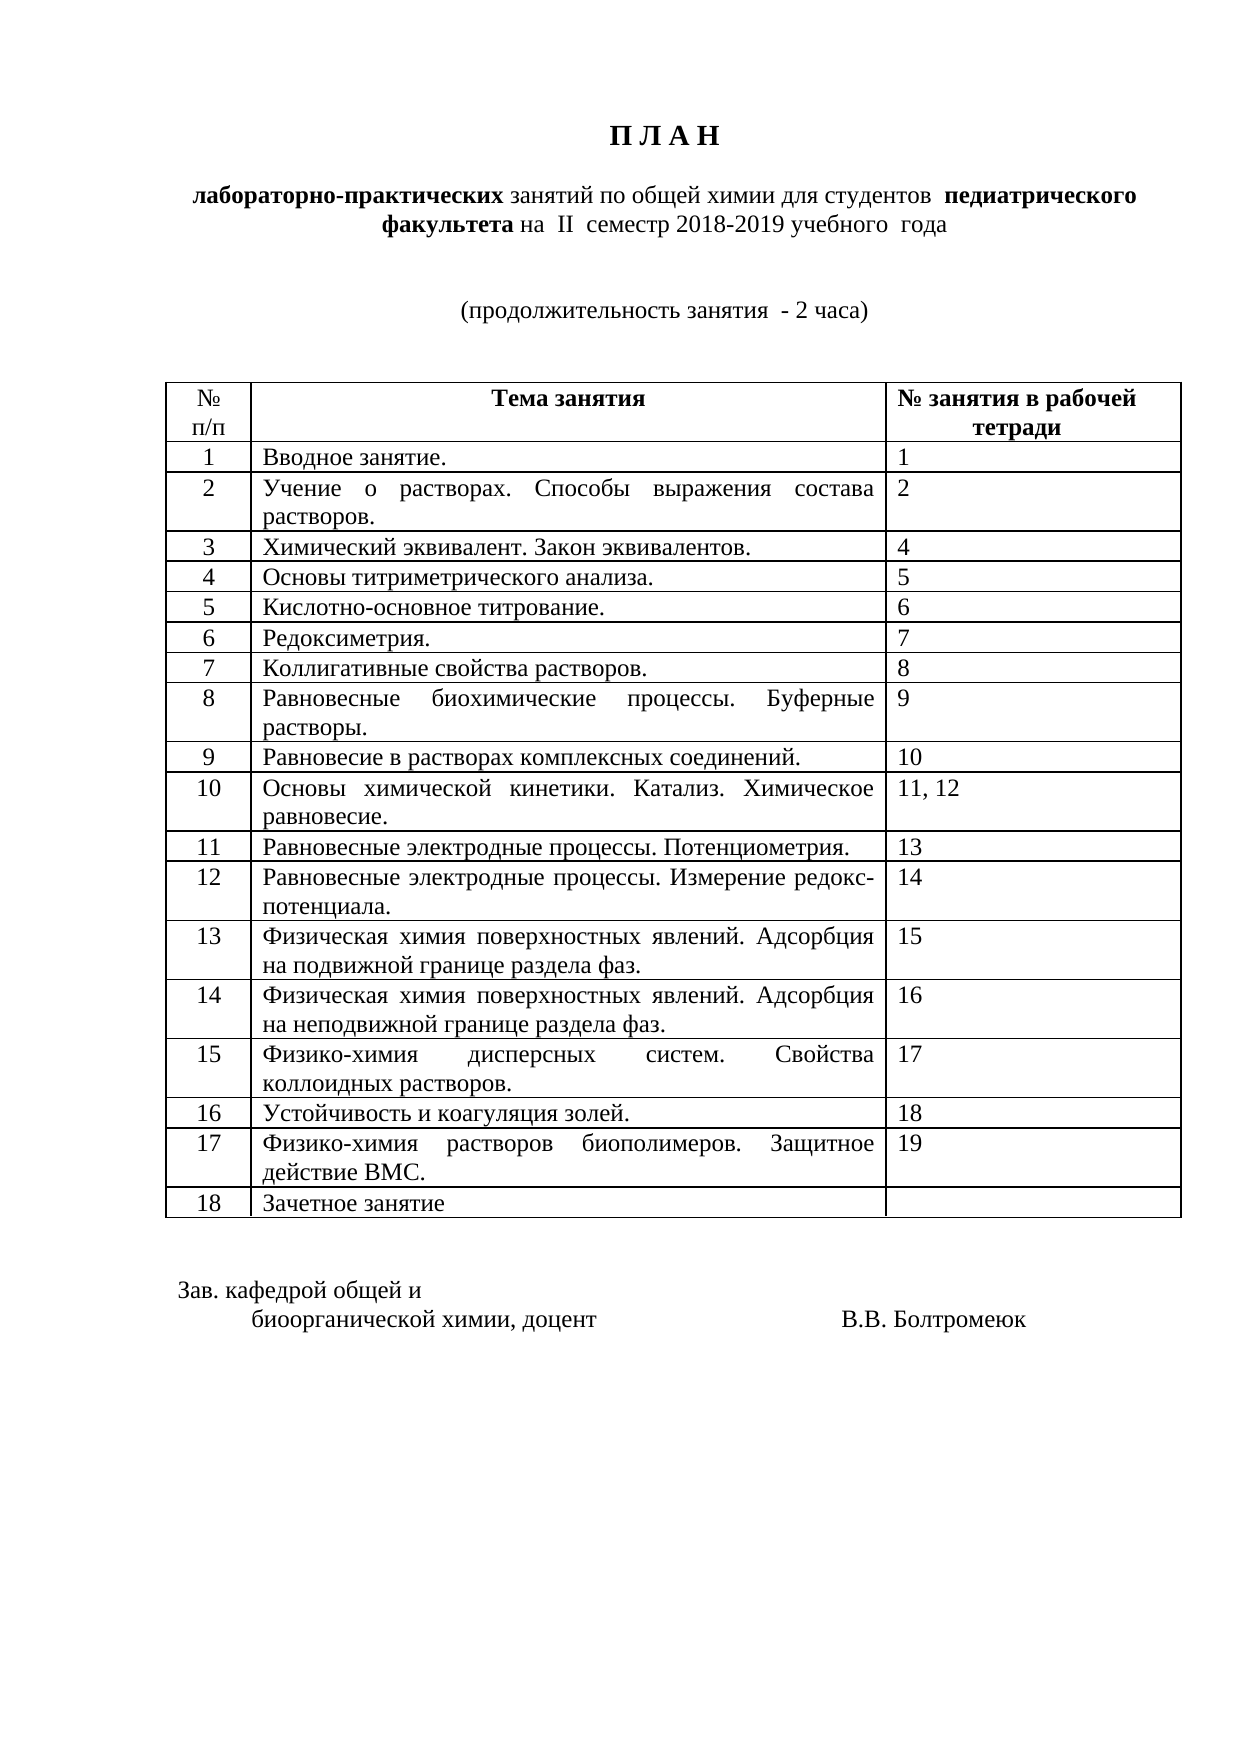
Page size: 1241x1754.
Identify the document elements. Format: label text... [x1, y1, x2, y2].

table_header № занятия в рабочей тетради [887, 383, 1180, 441]
table_cell [887, 1188, 1180, 1216]
table_cell 12 [167, 862, 250, 919]
table_cell 8 [167, 683, 250, 741]
table_cell 9 [887, 683, 1180, 741]
table_cell 13 [167, 921, 250, 978]
table_cell 14 [887, 862, 1180, 919]
table_cell 2 [887, 473, 1180, 530]
table_cell Физико-химия растворов биополимеров. Защитное действие ВМС. [252, 1129, 885, 1186]
table_cell Равновесные электродные процессы. Потенциометрия. [252, 832, 885, 860]
table_cell 4 [887, 532, 1180, 560]
table_header Тема занятия [252, 383, 885, 441]
table_cell Основы химической кинетики. Катализ. Химическое равновесие. [252, 773, 885, 830]
table_cell 1 [887, 442, 1180, 471]
table_cell 6 [167, 623, 250, 651]
table_cell 5 [167, 592, 250, 621]
table_cell 17 [887, 1039, 1180, 1097]
table_cell Основы титриметрического анализа. [252, 562, 885, 591]
table_cell Учение о растворах. Способы выражения состава растворов. [252, 473, 885, 530]
text лабораторно-практических занятий по общей химии для студентов педиатрического факультета на II семестр 2018-2019 учебного года [177, 180, 1152, 238]
table_cell Физико-химия дисперсных систем. Свойства коллоидных растворов. [252, 1039, 885, 1097]
table_cell 10 [167, 773, 250, 830]
text Зав. кафедрой общей и [177, 1275, 1152, 1304]
table_cell Кислотно-основное титрование. [252, 592, 885, 621]
table_cell 19 [887, 1129, 1180, 1186]
table_cell Равновесные электродные процессы. Измерение редокс-потенциала. [252, 862, 885, 919]
table_cell 7 [167, 653, 250, 682]
table_cell 11, 12 [887, 773, 1180, 830]
table_cell 13 [887, 832, 1180, 860]
table_header № п/п [167, 383, 250, 441]
table_cell 3 [167, 532, 250, 560]
text биоорганической химии, доцент В.В. Болтромеюк [177, 1304, 1152, 1333]
table_cell 4 [167, 562, 250, 591]
table_cell 1 [167, 442, 250, 471]
table_cell 16 [887, 980, 1180, 1038]
table_cell Равновесие в растворах комплексных соединений. [252, 742, 885, 771]
table_cell Редоксиметрия. [252, 623, 885, 651]
table_cell 8 [887, 653, 1180, 682]
table_cell 18 [887, 1098, 1180, 1127]
table_cell 5 [887, 562, 1180, 591]
table_cell Равновесные биохимические процессы. Буферные растворы. [252, 683, 885, 741]
table_cell Устойчивость и коагуляция золей. [252, 1098, 885, 1127]
table_cell 16 [167, 1098, 250, 1127]
table_cell Зачетное занятие [252, 1188, 885, 1216]
table_cell 14 [167, 980, 250, 1038]
text П Л А Н [177, 118, 1152, 152]
table_cell 15 [887, 921, 1180, 978]
table_cell 2 [167, 473, 250, 530]
table_cell Физическая химия поверхностных явлений. Адсорбция на подвижной границе раздела фаз. [252, 921, 885, 978]
table_cell 18 [167, 1188, 250, 1216]
table_cell 7 [887, 623, 1180, 651]
table_cell 15 [167, 1039, 250, 1097]
table_cell 9 [167, 742, 250, 771]
table_cell Коллигативные свойства растворов. [252, 653, 885, 682]
table_cell 11 [167, 832, 250, 860]
table_cell Физическая химия поверхностных явлений. Адсорбция на неподвижной границе раздела фаз. [252, 980, 885, 1038]
table_cell 6 [887, 592, 1180, 621]
text (продолжительность занятия - 2 часа) [177, 295, 1152, 324]
table_cell 10 [887, 742, 1180, 771]
table_cell Химический эквивалент. Закон эквивалентов. [252, 532, 885, 560]
table_cell Вводное занятие. [252, 442, 885, 471]
table_cell 17 [167, 1129, 250, 1186]
